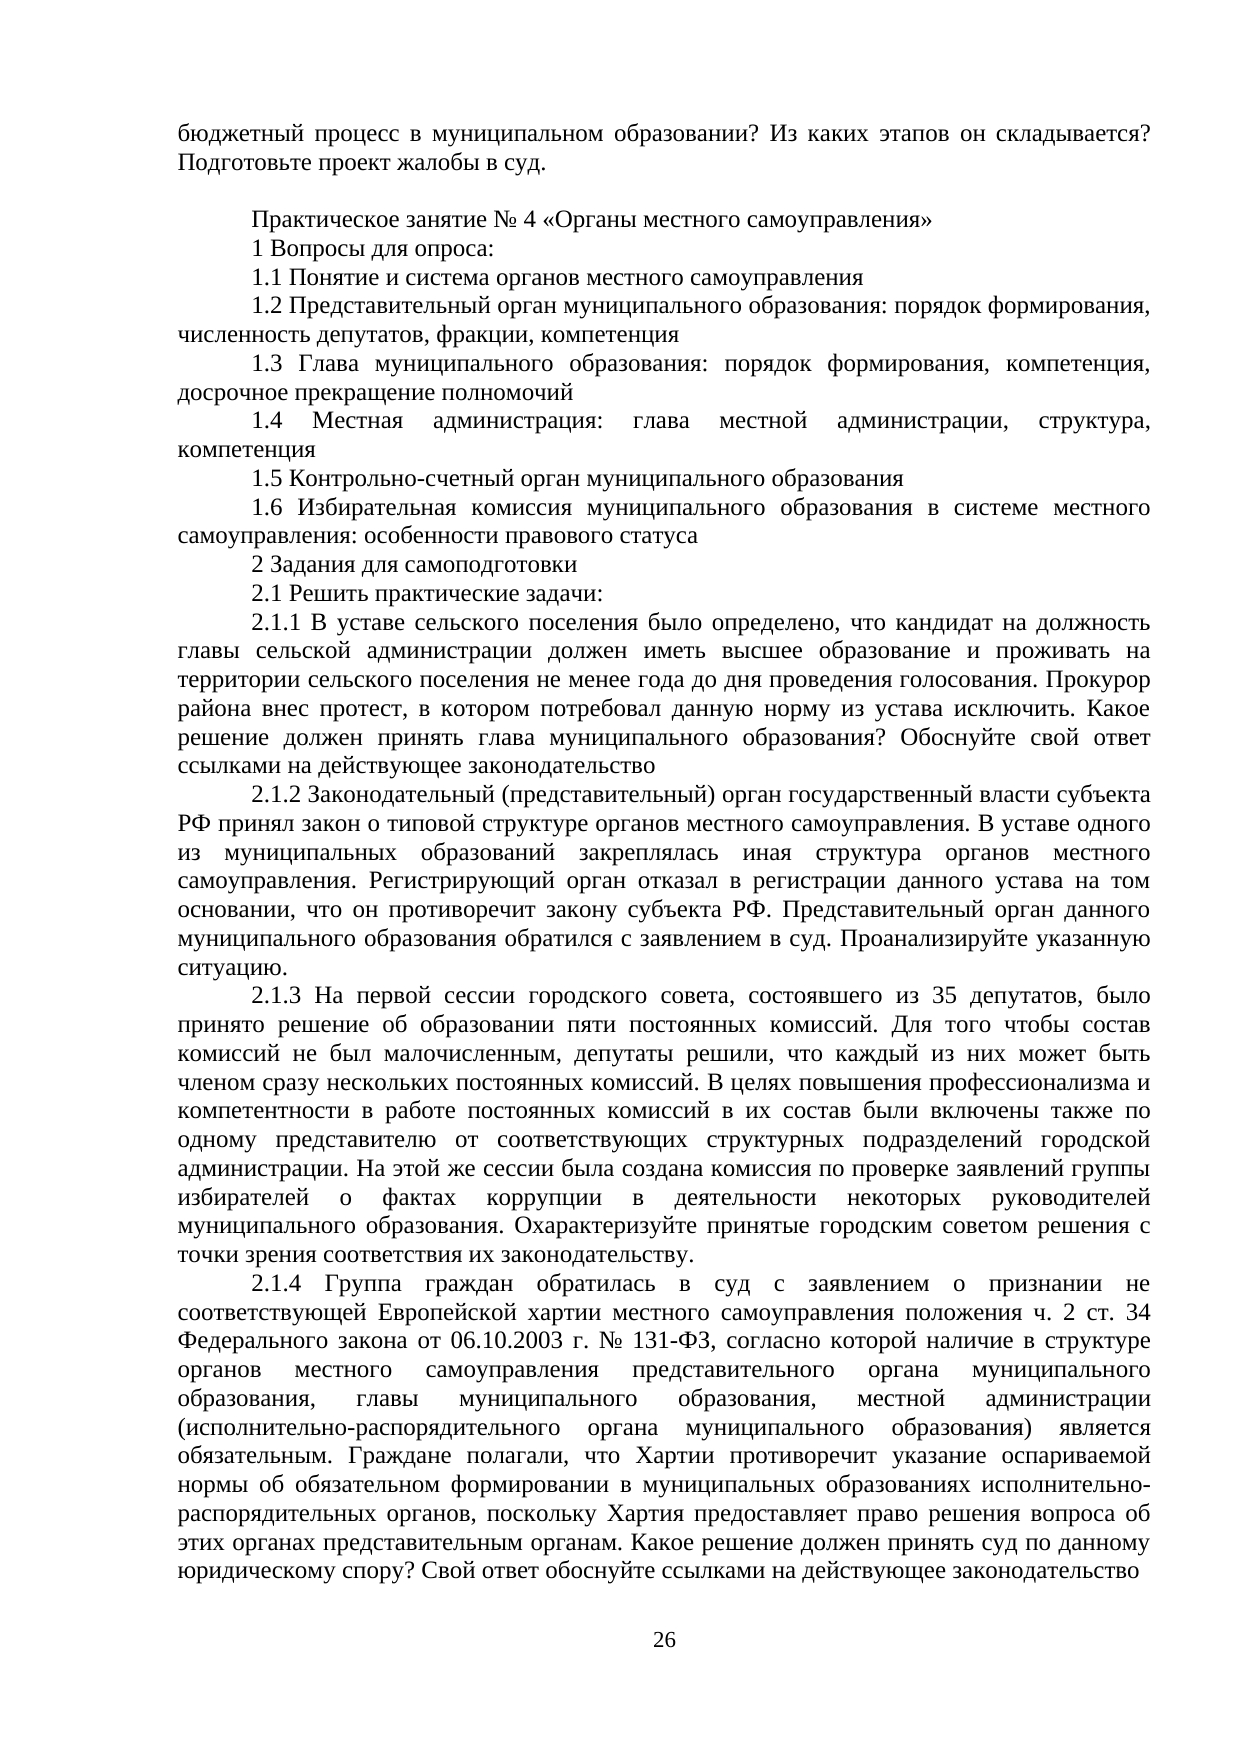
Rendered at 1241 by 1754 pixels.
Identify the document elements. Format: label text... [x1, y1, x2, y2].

text 2.1 Решить практические задачи: [177, 578, 1152, 607]
text 1.1 Понятие и система органов местного самоуправления [177, 262, 1152, 291]
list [177, 118, 1152, 176]
text 1.3 Глава муниципального образования: порядок формирования, компетенция, досрочное прекращение полномочий [177, 348, 1152, 406]
text 1.5 Контрольно-счетный орган муниципального образования [177, 463, 1152, 492]
text Практическое занятие № 4 «Органы местного самоуправления» [177, 204, 1152, 233]
text 2 Задания для самоподготовки [177, 549, 1152, 578]
text 1 Вопросы для опроса: [177, 233, 1152, 262]
text 1.4 Местная администрация: глава местной администрации, структура, компетенция [177, 406, 1152, 463]
text 2.1.1 В уставе сельского поселения было определено, что кандидат на должность главы сельской администрации должен иметь высшее образование и проживать на территории сельского поселения не менее года до дня проведения голосования. Прокурор района внес протест, в котором потребовал данную норму из устава исключить. Какое решение должен принять глава муниципального образования? Обоснуйте свой ответ ссылками на действующее законодательство [177, 607, 1152, 779]
text 2.1.2 Законодательный (представительный) орган государственный власти субъекта РФ принял закон о типовой структуре органов местного самоуправления. В уставе одного из муниципальных образований закреплялась иная структура органов местного самоуправления. Регистрирующий орган отказал в регистрации данного устава на том основании, что он противоречит закону субъекта РФ. Представительный орган данного муниципального образования обратился с заявлением в суд. Проанализируйте указанную ситуацию. [177, 779, 1152, 981]
text 2.1.4 Группа граждан обратилась в суд с заявлением о признании не соответствующей Европейской хартии местного самоуправления положения ч. 2 ст. 34 Федерального закона от 06.10.2003 г. № 131-ФЗ, согласно которой наличие в структуре органов местного самоуправления представительного органа муниципального образования, главы муниципального образования, местной администрации (исполнительно-распорядительного органа муниципального образования) является обязательным. Граждане полагали, что Хартии противоречит указание оспариваемой нормы об обязательном формировании в муниципальных образованиях исполнительно-распорядительных органов, поскольку Хартия предоставляет право решения вопроса об этих органах представительным органам. Какое решение должен принять суд по данному юридическому спору? Свой ответ обоснуйте ссылками на действующее законодательство [177, 1268, 1152, 1584]
text 1.2 Представительный орган муниципального образования: порядок формирования, численность депутатов, фракции, компетенция [177, 291, 1152, 348]
text 2.1.3 На первой сессии городского совета, состоявшего из 35 депутатов, было принято решение об образовании пяти постоянных комиссий. Для того чтобы состав комиссий не был малочисленным, депутаты решили, что каждый из них может быть членом сразу нескольких постоянных комиссий. В целях повышения профессионализма и компетентности в работе постоянных комиссий в их состав были включены также по одному представителю от соответствующих структурных подразделений городской администрации. На этой же сессии была создана комиссия по проверке заявлений группы избирателей о фактах коррупции в деятельности некоторых руководителей муниципального образования. Охарактеризуйте принятые городским советом решения с точки зрения соответствия их законодательству. [177, 981, 1152, 1268]
text 1.6 Избирательная комиссия муниципального образования в системе местного самоуправления: особенности правового статуса [177, 492, 1152, 549]
